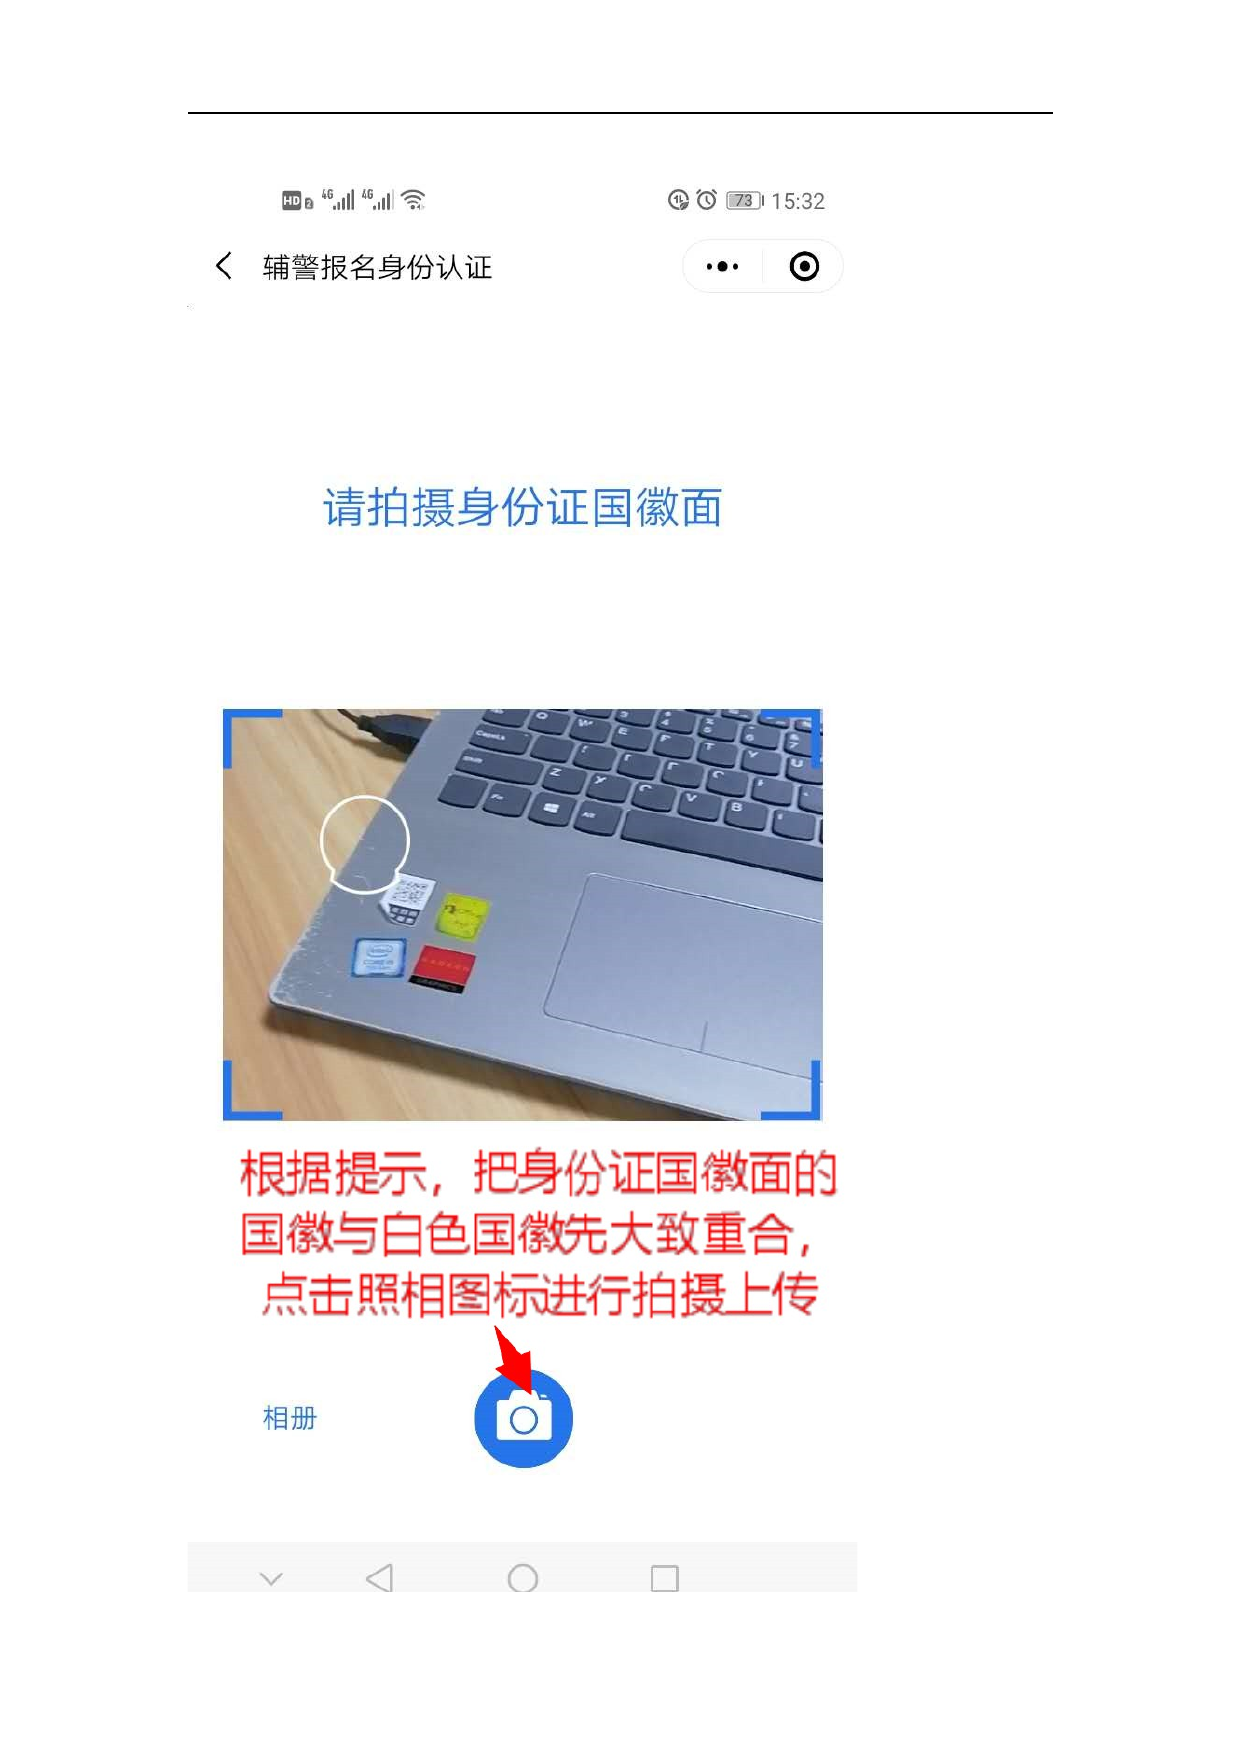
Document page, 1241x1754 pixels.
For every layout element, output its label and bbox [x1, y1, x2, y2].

picture [187, 162, 858, 1592]
